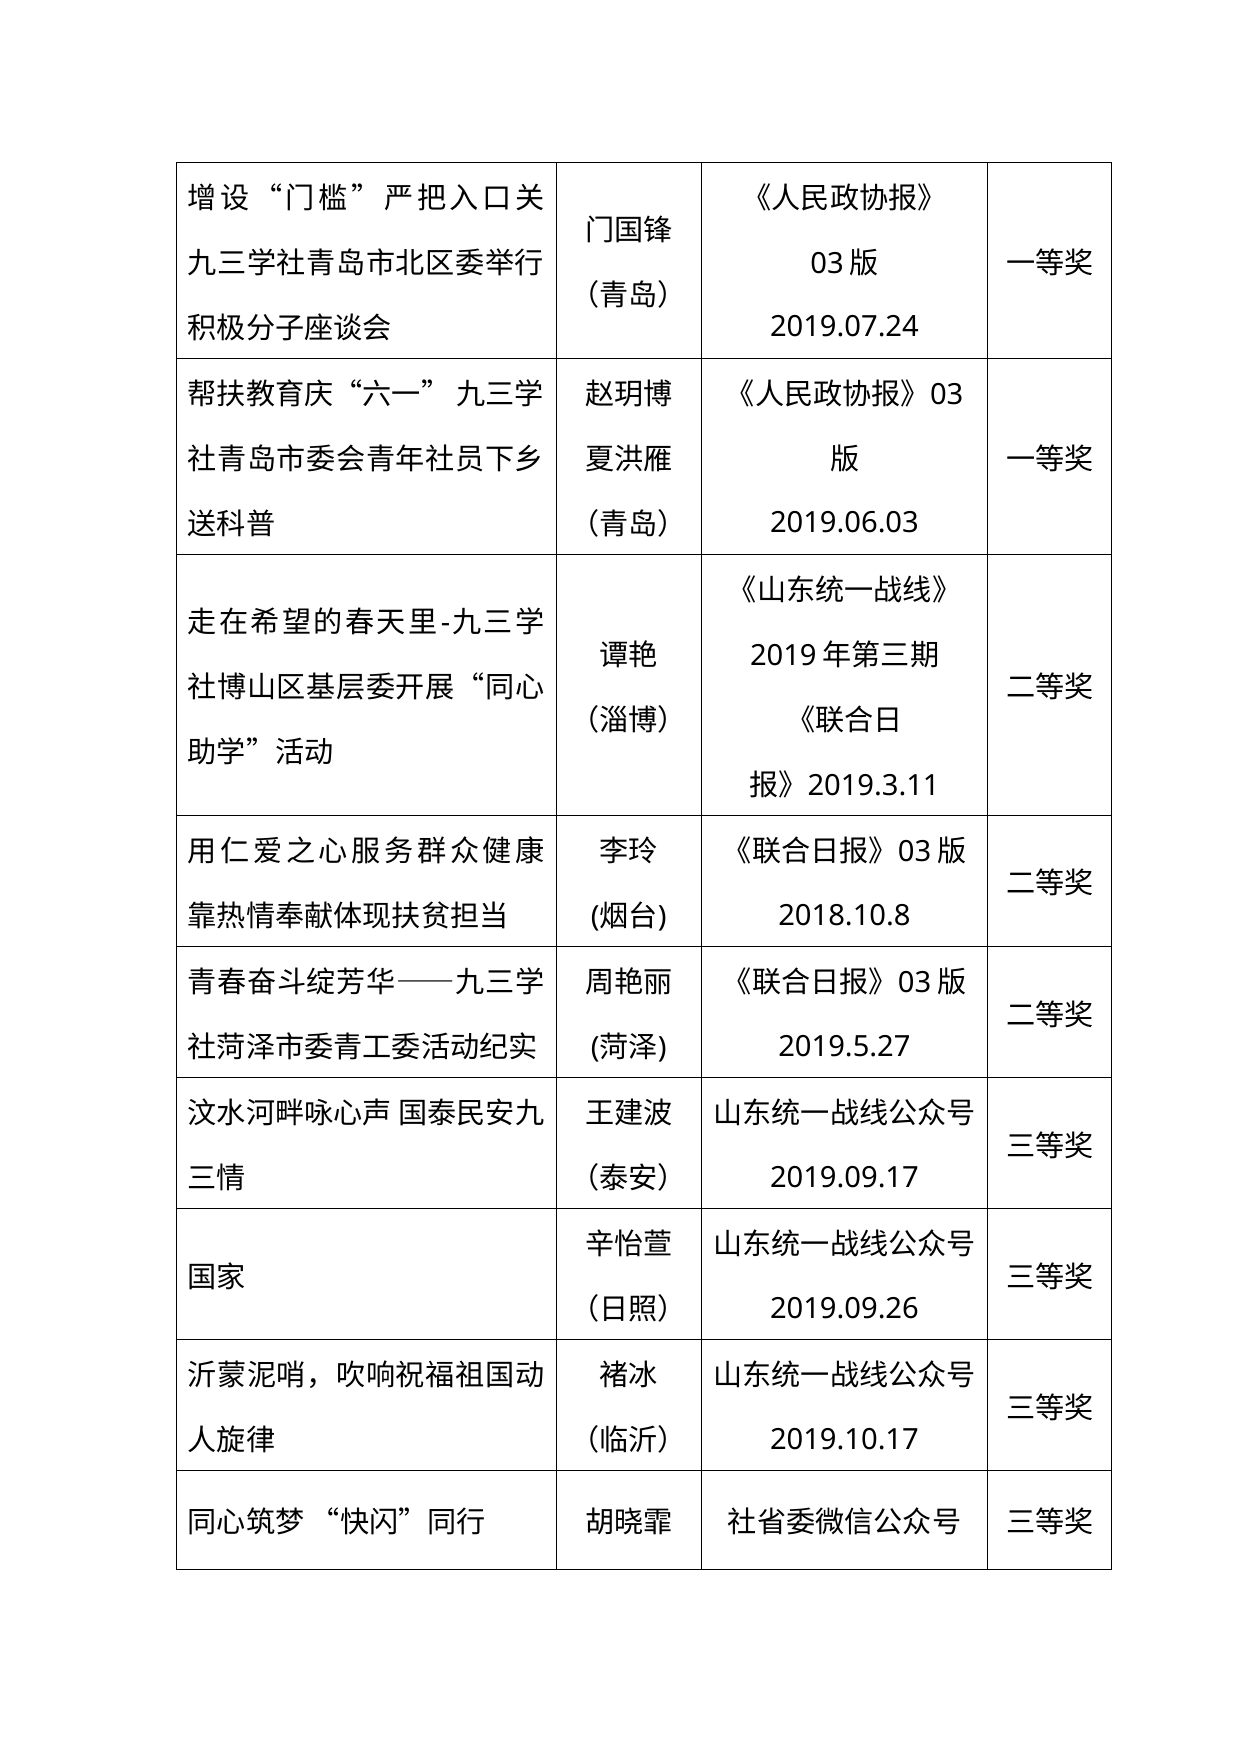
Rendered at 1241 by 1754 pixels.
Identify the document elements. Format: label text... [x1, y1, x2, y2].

table_cell 周艳丽 (菏泽) [557, 947, 701, 1077]
table_cell 国家 [177, 1209, 556, 1339]
table_cell 二等奖 [988, 816, 1111, 946]
table_cell 用仁爱之心服务群众健康 靠热情奉献体现扶贫担当 [177, 816, 556, 946]
table_cell 山东统一战线公众号2019.09.26 [702, 1209, 987, 1339]
table_cell 三等奖 [988, 1340, 1111, 1470]
table_cell 三等奖 [988, 1209, 1111, 1339]
table_cell 王建波 （泰安） [557, 1078, 701, 1208]
table_cell 李玲 (烟台) [557, 816, 701, 946]
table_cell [177, 1471, 556, 1569]
table_cell 汶水河畔咏心声 国泰民安九三情 [177, 1078, 556, 1208]
table_cell 《人民政协报》 03版 2019.07.24 [702, 163, 987, 358]
table_cell 三等奖 [988, 1471, 1111, 1569]
table_cell 三等奖 [988, 1078, 1111, 1208]
table_cell 门国锋 （青岛） [557, 163, 701, 358]
table_cell 谭艳 （淄博） [557, 555, 701, 815]
table_cell 走在希望的春天里-九三学社博山区基层委开展“同心助学”活动 [177, 555, 556, 815]
table_cell 一等奖 [988, 359, 1111, 554]
table_cell 赵玥博 夏洪雁 （青岛） [557, 359, 701, 554]
table_cell 一等奖 [988, 163, 1111, 358]
table_cell 胡晓霏 （枣庄） [557, 1471, 701, 1569]
table_cell 辛怡萱 （日照） [557, 1209, 701, 1339]
table_cell 二等奖 [988, 555, 1111, 815]
table_cell 山东统一战线公众号 2019.09.17 [702, 1078, 987, 1208]
table_cell 帮扶教育庆“六一” 九三学社青岛市委会青年社员下乡送科普 [177, 359, 556, 554]
table_cell 《联合日报》03版2018.10.8 [702, 816, 987, 946]
table_cell 二等奖 [988, 947, 1111, 1077]
table_cell 山东统一战线公众号2019.10.17 [702, 1340, 987, 1470]
table_cell 社省委微信公众号 2019.09.06 [702, 1471, 987, 1569]
table_cell 沂蒙泥哨，吹响祝福祖国动人旋律 [177, 1340, 556, 1470]
table_cell 《人民政协报》03版 2019.06.03 [702, 359, 987, 554]
table_cell 增设“门槛”严把入口关 九三学社青岛市北区委举行积极分子座谈会 [177, 163, 556, 358]
table_cell 褚冰 （临沂） [557, 1340, 701, 1470]
table_cell 《联合日报》03版 2019.5.27 [702, 947, 987, 1077]
table_cell 《山东统一战线》 2019年第三期 《联合日报》2019.3.11 [702, 555, 987, 815]
table_cell 青春奋斗绽芳华——九三学社菏泽市委青工委活动纪实 [177, 947, 556, 1077]
